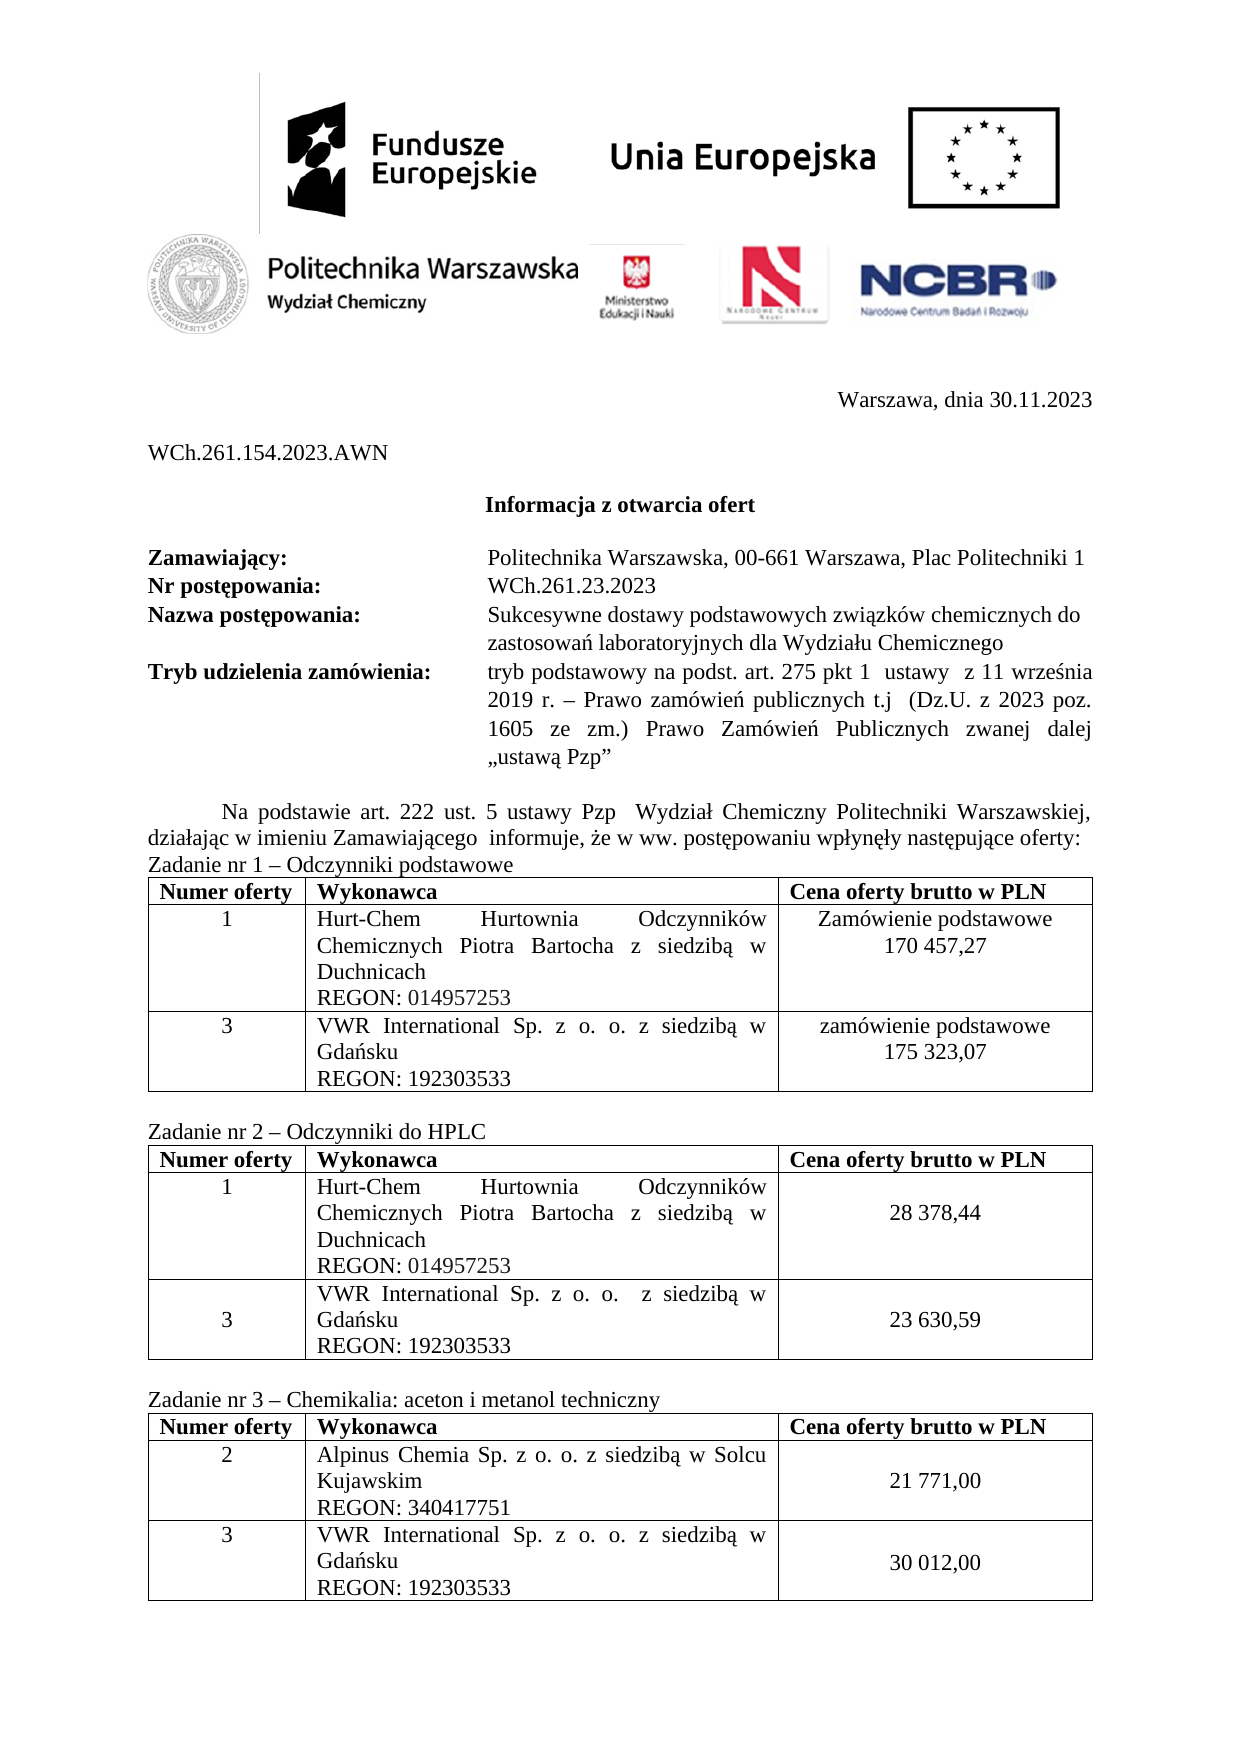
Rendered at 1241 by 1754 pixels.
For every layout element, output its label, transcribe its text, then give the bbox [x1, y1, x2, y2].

table_cell VWR International Sp. z o. o. z siedzibą w Gdańsku REGON: 192303533 [306, 1012, 778, 1091]
text Informacja z otwarcia ofert [148, 491, 1093, 518]
table_cell 2 [149, 1441, 305, 1520]
table_header Wykonawca [306, 878, 778, 904]
table_header Numer oferty [149, 1146, 305, 1172]
text Zamawiający: Politechnika Warszawska, 00-661 Warszawa, Plac Politechniki 1 [148, 544, 1093, 570]
table_cell VWR International Sp. z o. o. z siedzibą w Gdańsku REGON: 192303533 [306, 1280, 778, 1359]
picture [147, 73, 1093, 334]
table_header Wykonawca [306, 1414, 778, 1440]
table_cell 21 771,00 [779, 1441, 1092, 1520]
table_cell 3 [149, 1521, 305, 1600]
table_header Cena oferty brutto w PLN [779, 1414, 1092, 1440]
table_cell Hurt-Chem Hurtownia Odczynników Chemicznych Piotra Bartocha z siedzibą w Duchnicach REGON: 014957253 [306, 1173, 778, 1278]
table_cell VWR International Sp. z o. o. z siedzibą w Gdańsku REGON: 192303533 [306, 1521, 778, 1600]
table_header Cena oferty brutto w PLN [779, 878, 1092, 904]
table_cell Hurt-Chem Hurtownia Odczynników Chemicznych Piotra Bartocha z siedzibą w Duchnicach REGON: 014957253 [306, 905, 778, 1011]
text Zadanie nr 3 – Chemikalia: aceton i metanol techniczny [148, 1386, 1093, 1412]
table_cell 28 378,44 [779, 1173, 1092, 1278]
table_cell 3 [149, 1280, 305, 1359]
table_cell 3 [149, 1012, 305, 1091]
table_cell Zamówienie podstawowe 170 457,27 [779, 905, 1092, 1011]
table_header Numer oferty [149, 878, 305, 904]
text Zadanie nr 1 – Odczynniki podstawowe [148, 851, 1093, 877]
table_header Wykonawca [306, 1146, 778, 1172]
table_cell 1 [149, 905, 305, 1011]
table_cell 30 012,00 [779, 1521, 1092, 1600]
table_header Cena oferty brutto w PLN [779, 1146, 1092, 1172]
table_cell zamówienie podstawowe 175 323,07 [779, 1012, 1092, 1091]
table_cell Alpinus Chemia Sp. z o. o. z siedzibą w Solcu Kujawskim REGON: 340417751 [306, 1441, 778, 1520]
text Tryb udzielenia zamówienia: tryb podstawowy na podst. art. 275 pkt 1 ustawy z 11 września 2019 r. – Prawo zamówień publicznych t.j (Dz.U. z 2023 poz. 1605 ze zm.) Prawo Zamówień Publicznych zwanej dalej „ustawą Pzp” [148, 658, 1093, 769]
text Nr postępowania: WCh.261.23.2023 [148, 572, 1093, 599]
table_header Numer oferty [149, 1414, 305, 1440]
text Warszawa, dnia 30.11.2023 [118, 386, 1093, 412]
table_cell 23 630,59 [779, 1280, 1092, 1359]
text Nazwa postępowania: Sukcesywne dostawy podstawowych związków chemicznych do zastosowań laboratoryjnych dla Wydziału Chemicznego [148, 601, 1093, 656]
text Na podstawie art. 222 ust. 5 ustawy Pzp Wydział Chemiczny Politechniki Warszawskiej, działając w imieniu Zamawiającego informuje, że w ww. postępowaniu wpłynęły następujące oferty: [148, 798, 1093, 851]
text WCh.261.154.2023.AWN [148, 439, 1093, 465]
text Zadanie nr 2 – Odczynniki do HPLC [148, 1118, 1093, 1145]
table_cell 1 [149, 1173, 305, 1278]
